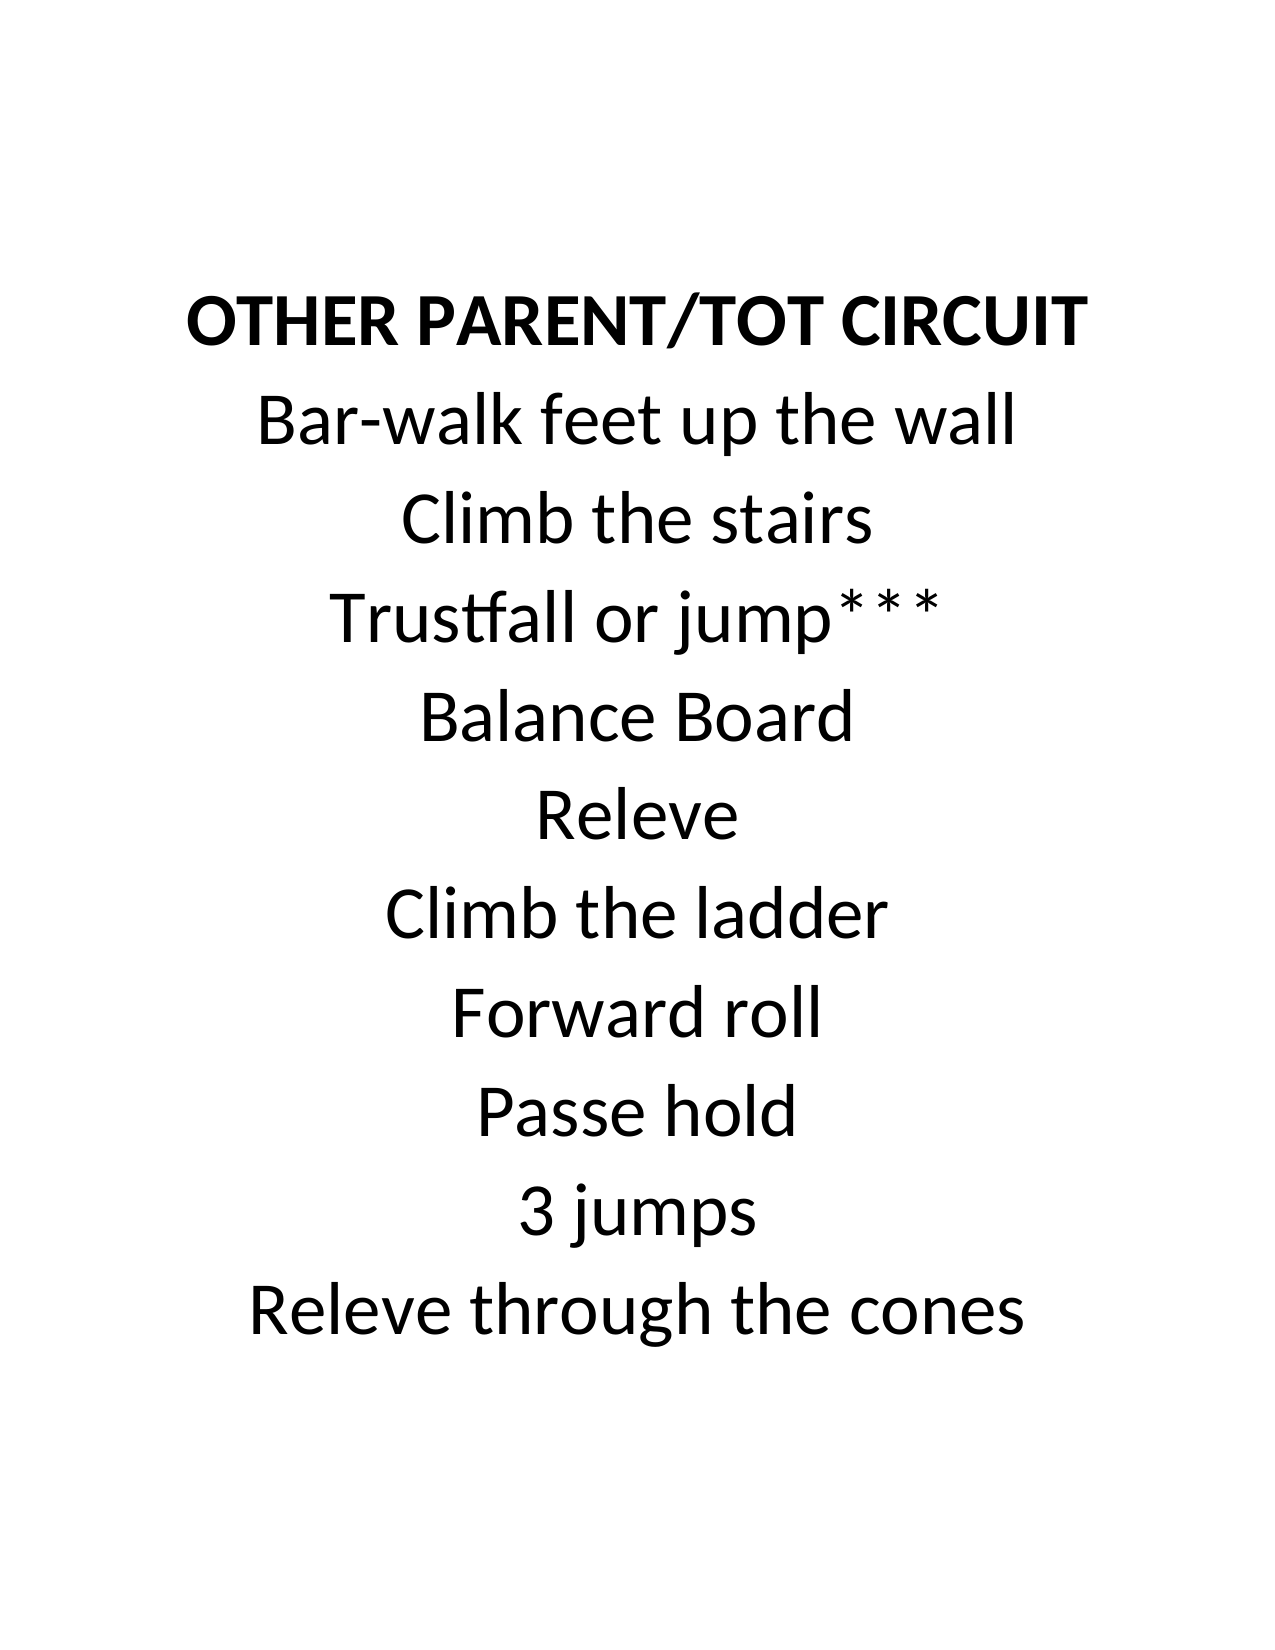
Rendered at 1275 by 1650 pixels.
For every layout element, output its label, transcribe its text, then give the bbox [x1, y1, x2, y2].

text OTHER PARENT/ CIRCUIT [75, 273, 1200, 364]
text Passe hold [75, 1063, 1200, 1155]
text Forward roll [75, 965, 1200, 1056]
text Climb the stairs [75, 470, 1200, 562]
text Balance Board [75, 668, 1200, 760]
text Releve through the cones [75, 1261, 1200, 1353]
text 3 jumps [75, 1162, 1200, 1254]
text Trustfall or jump*** [75, 569, 1200, 661]
text Releve [75, 767, 1200, 858]
text Bar-walk feet up the wall [75, 372, 1200, 463]
text Climb the ladder [75, 866, 1200, 957]
